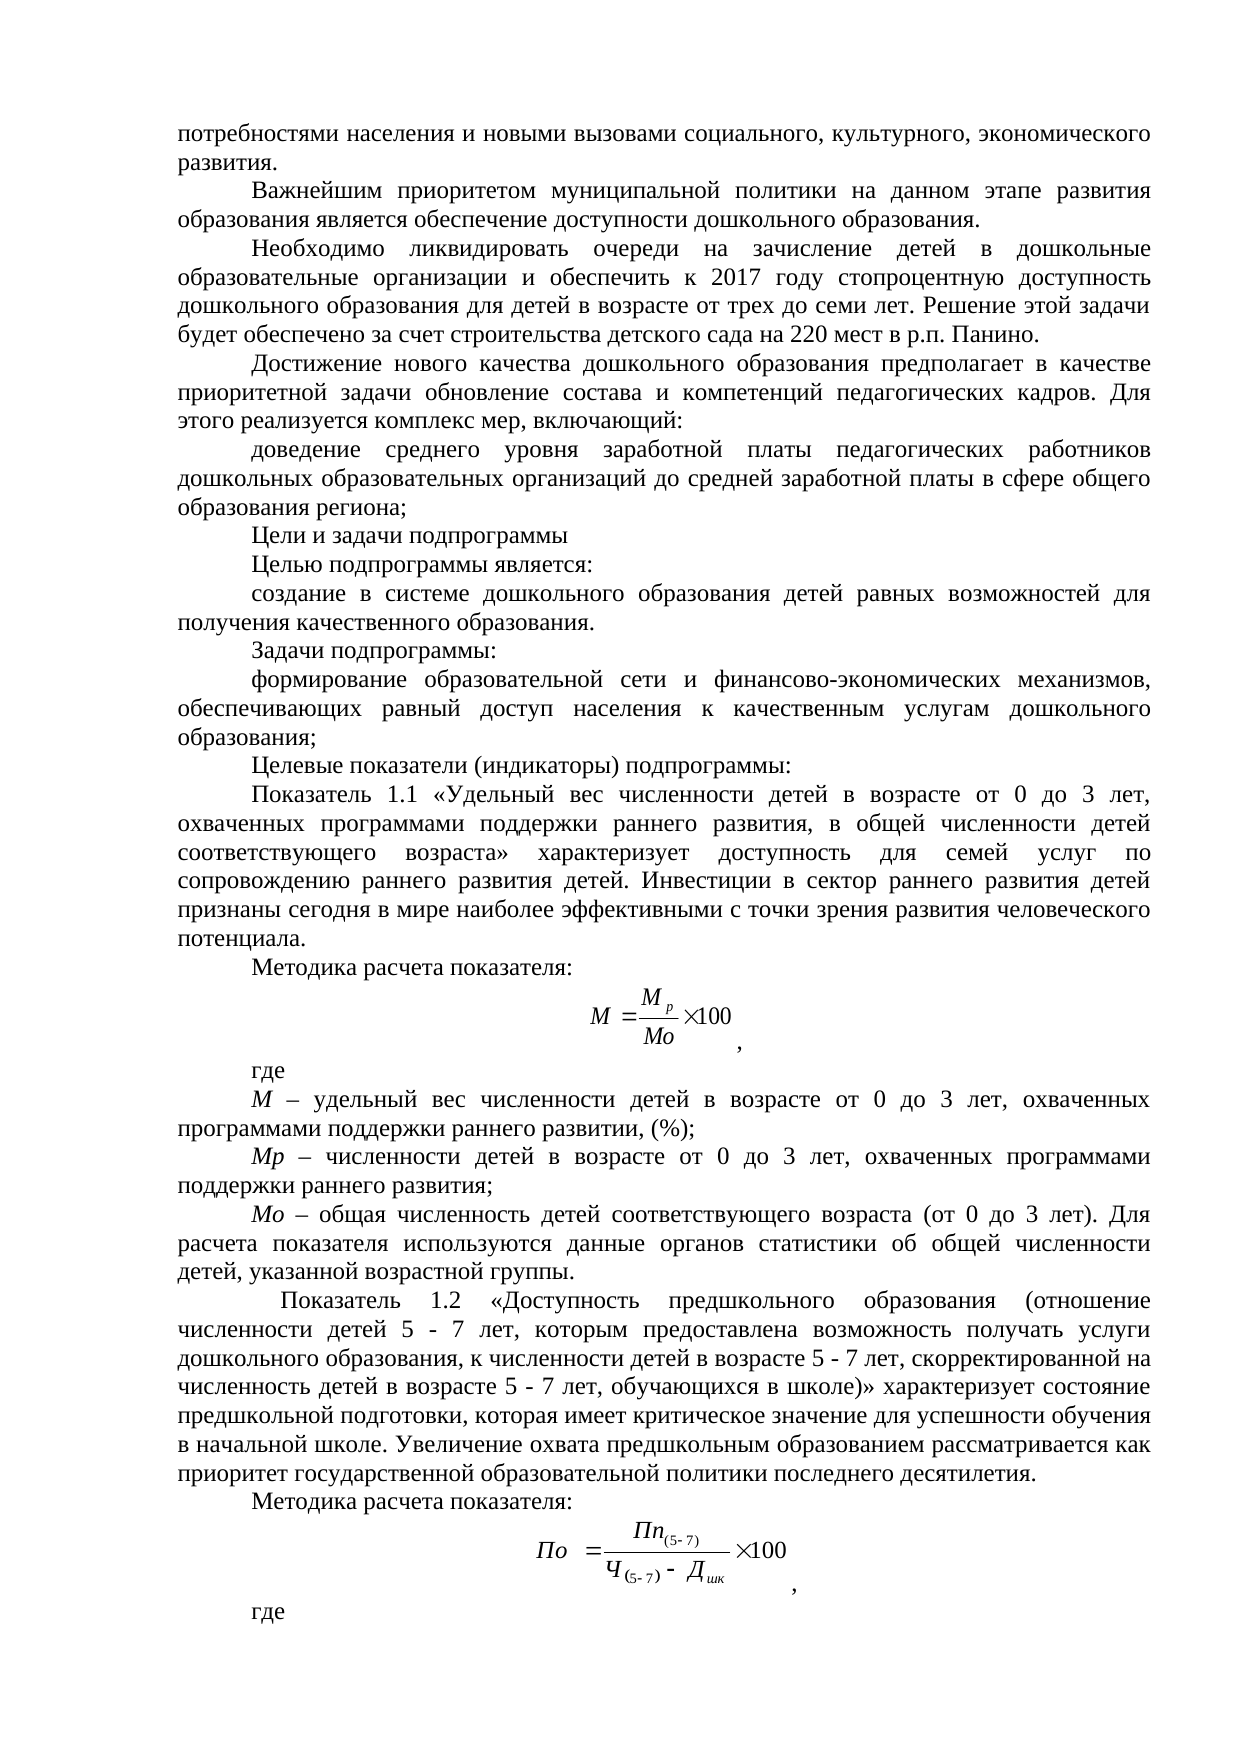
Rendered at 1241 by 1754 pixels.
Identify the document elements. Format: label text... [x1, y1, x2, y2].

text Важнейшим приоритетом муниципальной политики на данном этапе развития образования является обеспечение доступности дошкольного образования. [177, 176, 1152, 233]
text М – удельный вес численности детей в возрасте от 0 до 3 лет, охваченных программами поддержки раннего развитии, (%); [177, 1084, 1152, 1141]
text доведение среднего уровня заработной платы педагогических работников дошкольных образовательных организаций до средней заработной платы в сфере общего образования региона; [177, 434, 1152, 521]
text Методика расчета показателя: [177, 1486, 1152, 1515]
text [177, 118, 1152, 176]
text Мр – численности детей в возрасте от 0 до 3 лет, охваченных программами поддержки раннего развития; [177, 1141, 1152, 1199]
text Целью подпрограммы является: [177, 549, 1152, 578]
text Мо – общая численность детей соответствующего возраста (от 0 до 3 лет). Для расчета показателя используются данные органов статистики об общей численности детей, указанной возрастной группы. [177, 1199, 1152, 1285]
text Показатель 1.1 «Удельный вес численности детей в возрасте от 0 до 3 лет, охваченных программами поддержки раннего развития, в общей численности детей соответствующего возраста» характеризует доступность для семей услуг по сопровождению раннего развития детей. Инвестиции в сектор раннего развития детей признаны сегодня в мире наиболее эффективными с точки зрения развития человеческого потенциала. [177, 779, 1152, 952]
text Задачи подпрограммы: [177, 636, 1152, 664]
text Методика расчета показателя: [177, 952, 1152, 981]
text создание в системе дошкольного образования детей равных возможностей для получения качественного образования. [177, 578, 1152, 636]
text Целевые показатели (индикаторы) подпрограммы: [177, 751, 1152, 779]
text Достижение нового качества дошкольного образования предполагает в качестве приоритетной задачи обновление состава и компетенций педагогических кадров. Для этого реализуется комплекс мер, включающий: [177, 348, 1152, 434]
text , [177, 1515, 1152, 1596]
text , [177, 981, 1152, 1055]
text Необходимо ликвидировать очереди на зачисление детей в дошкольные образовательные организации и обеспечить к 2017 году стопроцентную доступность дошкольного образования для детей в возрасте от трех до семи лет. Решение этой задачи будет обеспечено за счет строительства детского сада на 220 мест в р.п. Панино. [177, 233, 1152, 348]
text Показатель 1.2 «Доступность предшкольного образования (отношение численности детей 5 - 7 лет, которым предоставлена возможность получать услуги дошкольного образования, к численности детей в возрасте 5 - 7 лет, скорректированной на численность детей в возрасте 5 - 7 лет, обучающихся в школе)» характеризует состояние предшкольной подготовки, которая имеет критическое значение для успешности обучения в начальной школе. Увеличение охвата предшкольным образованием рассматривается как приоритет государственной образовательной политики последнего десятилетия. [177, 1285, 1152, 1486]
text где [177, 1055, 1152, 1084]
text Цели и задачи подпрограммы [177, 521, 1152, 549]
text формирование образовательной сети и финансово-экономических механизмов, обеспечивающих равный доступ населения к качественным услугам дошкольного образования; [177, 664, 1152, 751]
text где [177, 1596, 1152, 1625]
